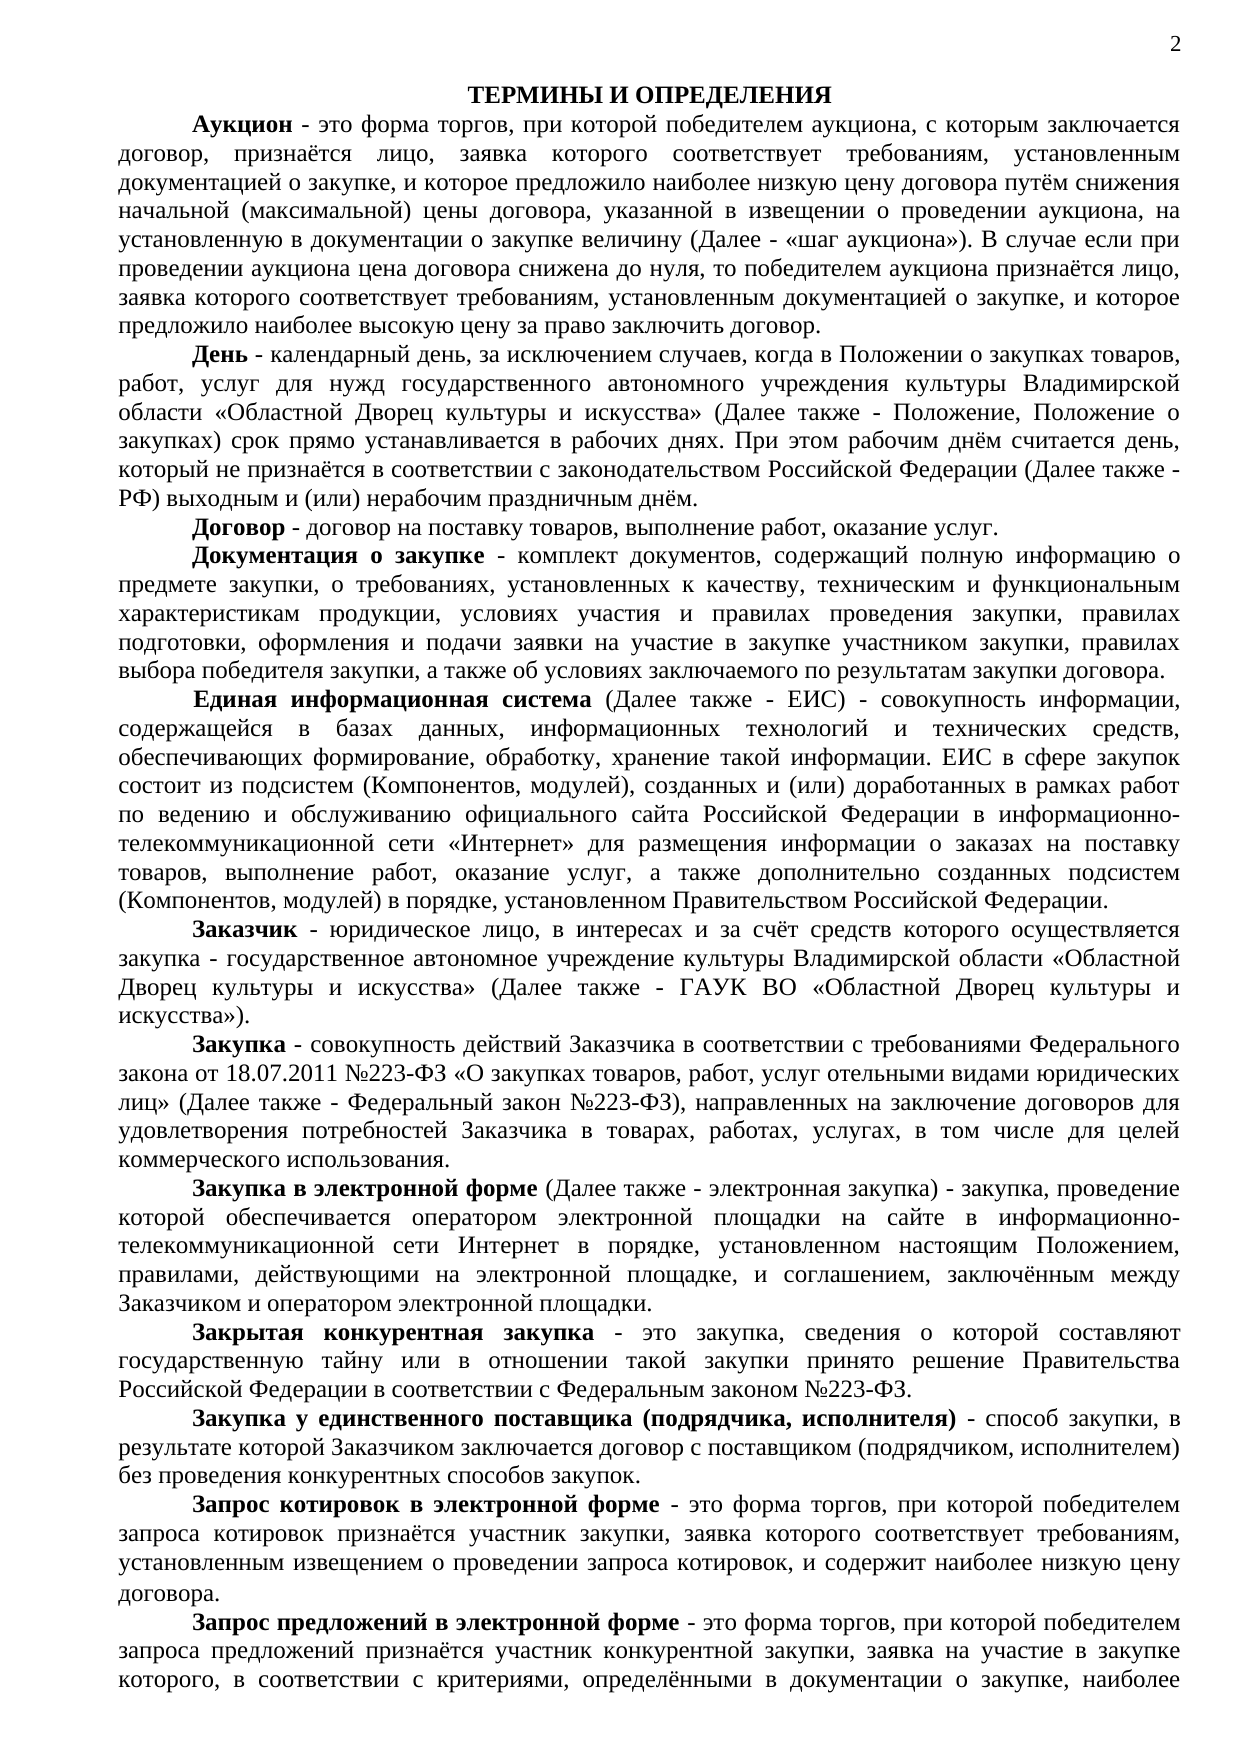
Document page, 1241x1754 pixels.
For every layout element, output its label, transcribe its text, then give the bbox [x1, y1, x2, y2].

text День - календарный день, за исключением случаев, когда в Положении о закупках товаров, работ, услуг для нужд государственного автономного учреждения культуры Владимирской области «Областной Дворец культуры и искусства» (Далее также - Положение, Положение о закупках) срок прямо устанавливается в рабочих днях. При этом рабочим днём считается день, который не признаётся в соответствии с законодательством Российской Федерации (Далее также - РФ) выходным и (или) нерабочим праздничным днём. [118, 339, 1181, 512]
text Договор - договор на поставку товаров, выполнение работ, оказание услуг. [118, 512, 1181, 541]
text Заказчик - юридическое лицо, в интересах и за счёт средств которого осуществляется закупка - государственное автономное учреждение культуры Владимирской области «Областной Дворец культуры и искусства» (Далее также - ГАУК ВО «Областной Дворец культуры и искусства»). [118, 914, 1181, 1029]
text Закупка у единственного поставщика (подрядчика, исполнителя) - способ закупки, в результате которой Заказчиком заключается договор с поставщиком (подрядчиком, исполнителем) без проведения конкурентных способов закупок. [118, 1403, 1181, 1489]
text Запрос котировок в электронной форме - это форма торгов, при которой победителем запроса котировок признаётся участник закупки, заявка которого соответствует требованиям, установленным извещением о проведении запроса котировок, и содержит наиболее низкую цену договора. [118, 1489, 1181, 1607]
text Закупка в электронной форме (Далее также - электронная закупка) - закупка, проведение которой обеспечивается оператором электронной площадки на сайте в информационно-телекоммуникационной сети Интернет в порядке, установленном настоящим Положением, правилами, действующими на электронной площадке, и соглашением, заключённым между Заказчиком и оператором электронной площадки. [118, 1173, 1181, 1317]
text Закупка - совокупность действий Заказчика в соответствии с требованиями Федерального закона от 18.07.2011 №223-ФЗ «О закупках товаров, работ, услуг отельными видами юридических лиц» (Далее также - Федеральный закон №223-ФЗ), направленных на заключение договоров для удовлетворения потребностей Заказчика в товарах, работах, услугах, в том числе для целей коммерческого использования. [118, 1029, 1181, 1173]
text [118, 1607, 1181, 1693]
text Аукцион - это форма торгов, при которой победителем аукциона, с которым заключается договор, признаётся лицо, заявка которого соответствует требованиям, установленным документацией о закупке, и которое предложило наиболее низкую цену договора путём снижения начальной (максимальной) цены договора, указанной в извещении о проведении аукциона, на установленную в документации о закупке величину (Далее - «шаг аукциона»). В случае если при проведении аукциона цена договора снижена до нуля, то победителем аукциона признаётся лицо, заявка которого соответствует требованиям, установленным документацией о закупке, и которое предложило наиболее высокую цену за право заключить договор. [118, 109, 1181, 339]
text Единая информационная система (Далее также - ЕИС) - совокупность информации, содержащейся в базах данных, информационных технологий и технических средств, обеспечивающих формирование, обработку, хранение такой информации. ЕИС в сфере закупок состоит из подсистем (Компонентов, модулей), созданных и (или) доработанных в рамках работ по ведению и обслуживанию официального сайта Российской Федерации в информационно-телекоммуникационной сети «Интернет» для размещения информации о заказах на поставку товаров, выполнение работ, оказание услуг, а также дополнительно созданных подсистем (Компонентов, модулей) в порядке, установленном Правительством Российской Федерации. [118, 684, 1181, 914]
list ТЕРМИНЫ И ОПРЕДЕЛЕНИЯ [118, 81, 1181, 109]
text Документация о закупке - комплект документов, содержащий полную информацию о предмете закупки, о требованиях, установленных к качеству, техническим и функциональным характеристикам продукции, условиях участия и правилах проведения закупки, правилах подготовки, оформления и подачи заявки на участие в закупке участником закупки, правилах выбора победителя закупки, а также об условиях заключаемого по результатам закупки договора. [118, 541, 1181, 684]
text Закрытая конкурентная закупка - это закупка, сведения о которой составляют государственную тайну или в отношении такой закупки принято решение Правительства Российской Федерации в соответствии с Федеральным законом №223-ФЗ. [118, 1317, 1181, 1403]
